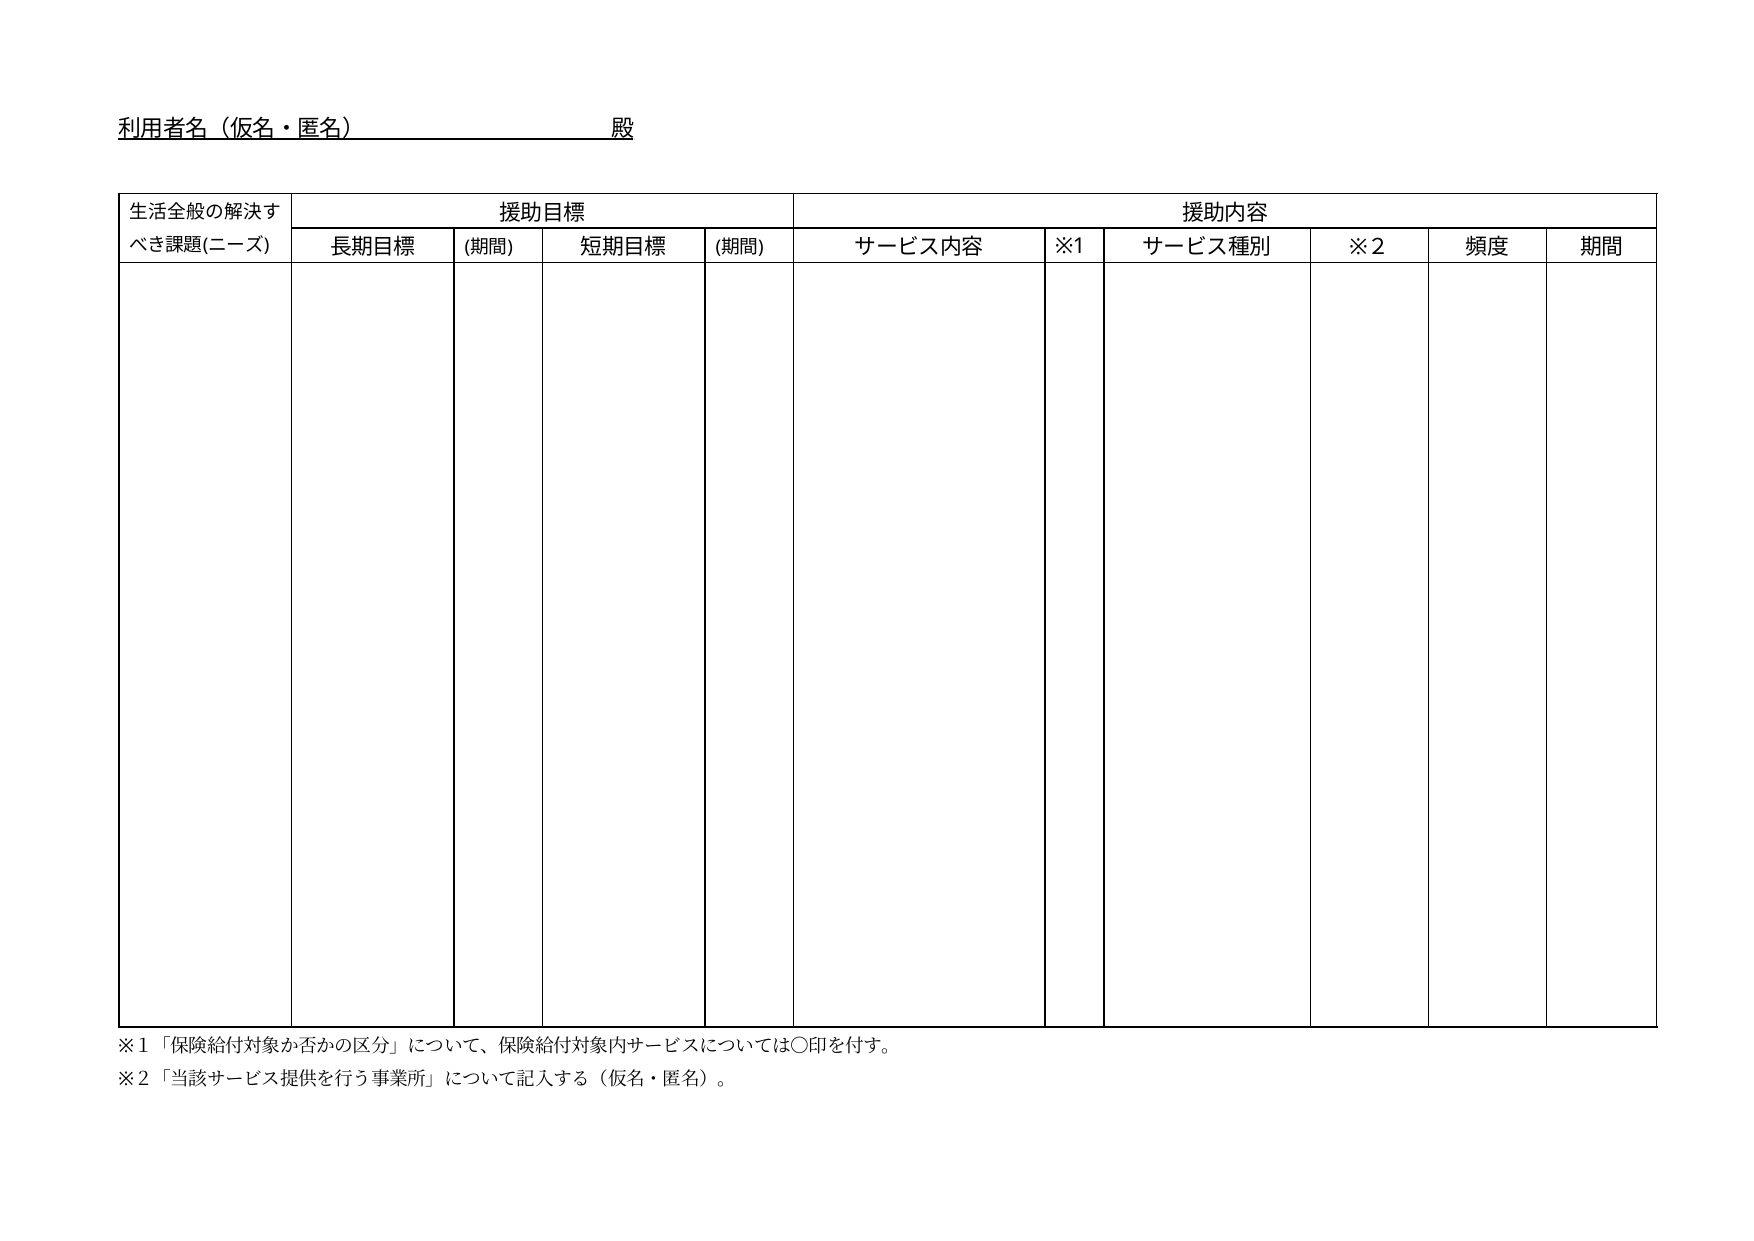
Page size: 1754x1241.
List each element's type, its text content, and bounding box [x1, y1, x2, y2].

table_cell (期間) [455, 229, 542, 262]
table_cell 期間 [1547, 229, 1656, 262]
text ※１「保険給付対象か否かの区分」について、保険給付対象内サービスについては○印を付す。 [118, 1028, 1636, 1061]
table_cell ※２ [1311, 229, 1428, 262]
table_header 援助目標 [292, 194, 793, 227]
table_cell (期間) [706, 229, 793, 262]
table_cell [1046, 263, 1103, 1026]
table_cell [794, 263, 1044, 1026]
table_cell [543, 263, 704, 1026]
text 利用者名（仮名・匿名） 殿 [118, 93, 1636, 159]
table_cell サービス種別 [1105, 229, 1310, 262]
table_cell [292, 263, 453, 1026]
table_cell ※1 [1046, 229, 1103, 262]
table_cell [1105, 263, 1310, 1026]
table_cell [1429, 263, 1546, 1026]
table_cell 長期目標 [292, 229, 453, 262]
table_cell 頻度 [1429, 229, 1546, 262]
table_cell [706, 263, 793, 1026]
text ※２「当該サービス提供を行う事業所」について記入する（仮名・匿名）。 [118, 1061, 1636, 1094]
table_cell 短期目標 [543, 229, 704, 262]
table_cell サービス内容 [794, 229, 1044, 262]
table_cell [1547, 263, 1656, 1026]
table_cell [1311, 263, 1428, 1026]
table_header 生活全般の解決すべき課題(ニーズ) [120, 194, 291, 262]
table_cell [455, 263, 542, 1026]
table_header 援助内容 [794, 194, 1656, 227]
table_cell [120, 263, 291, 1026]
